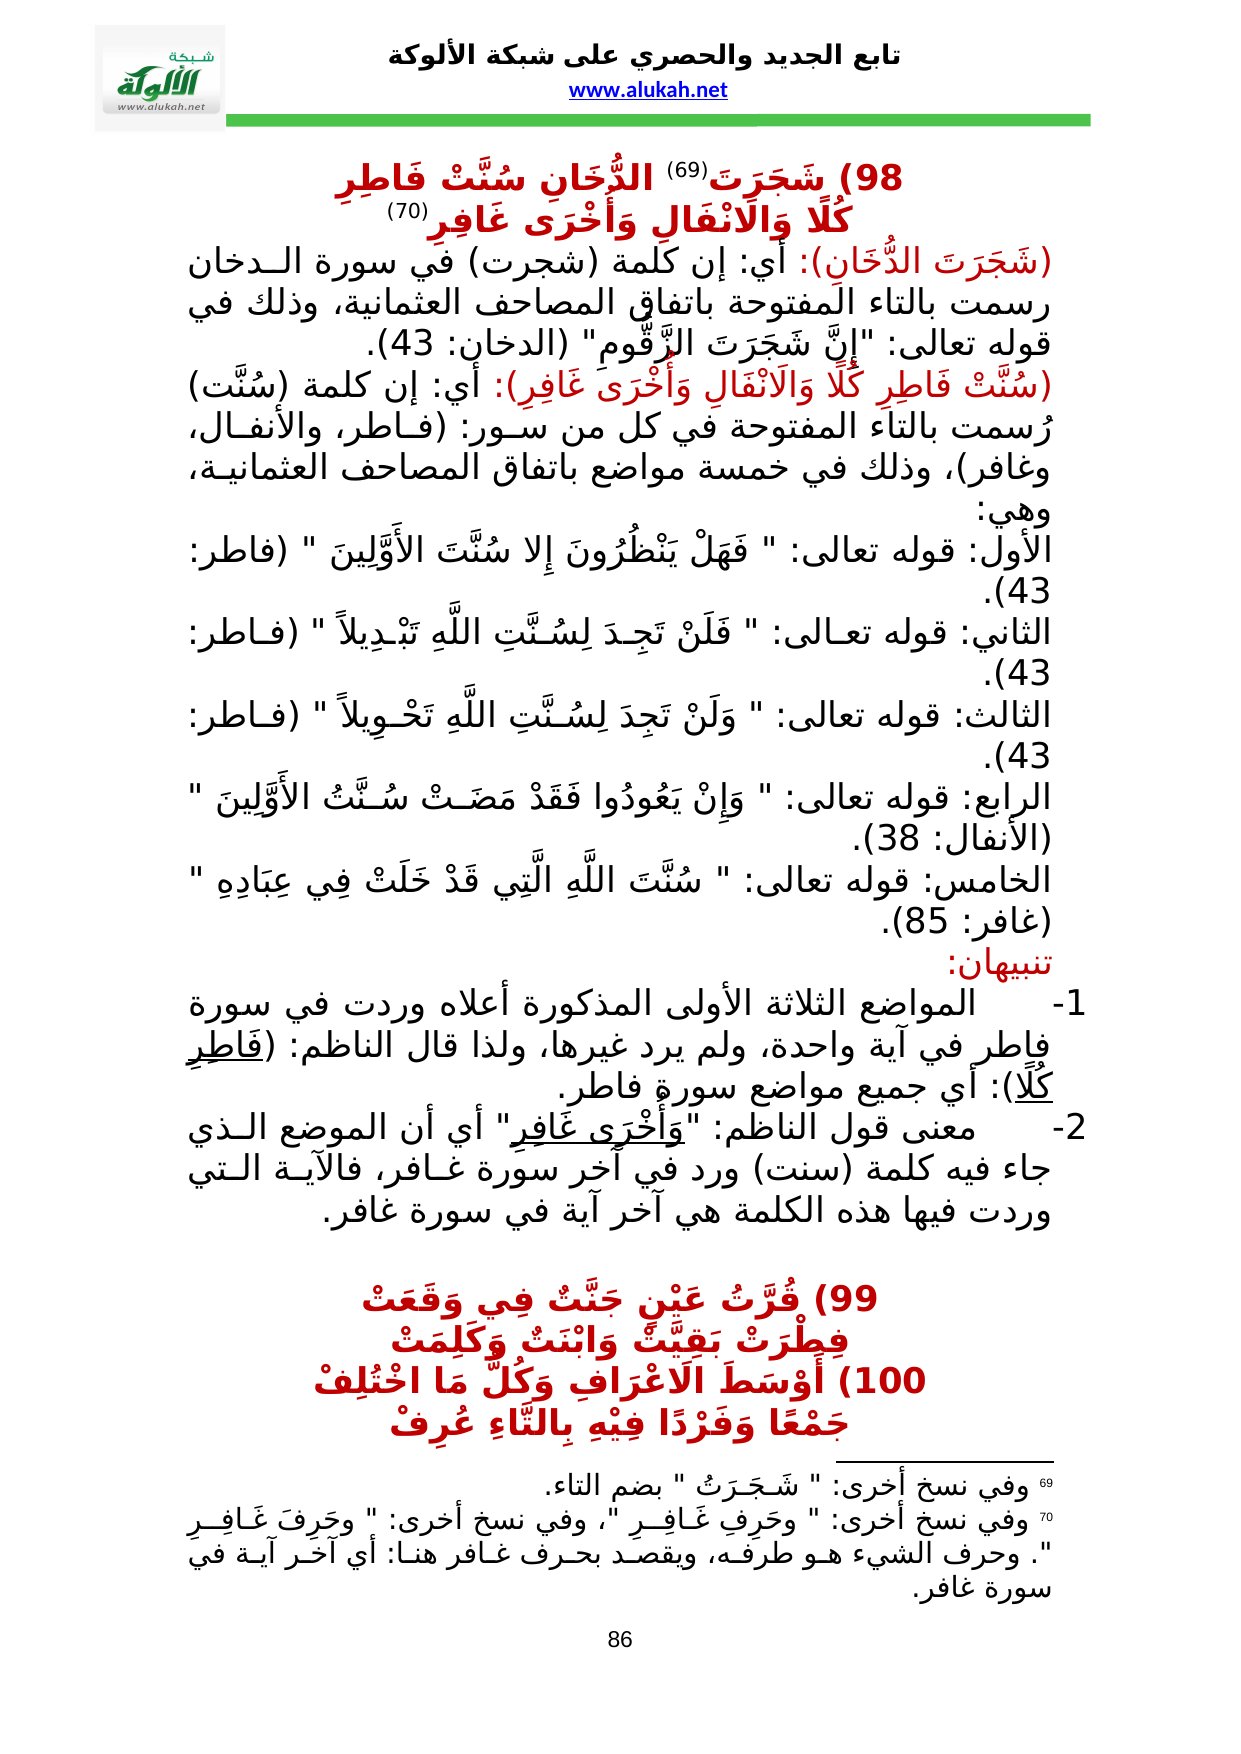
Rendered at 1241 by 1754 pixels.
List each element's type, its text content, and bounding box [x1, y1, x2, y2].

text الرابع: قوله تعالى: " وَإِنْ يَعُودُوا فَقَدْ مَضَتْ سُنَّتُ الأَوَّلِينَ " (الأنفال: 38). [187, 777, 1053, 859]
text (شَجَرَتَ الدُّخَانِ): أي: إن كلمة (شجرت) في سورة الدخان رسمت بالتاء المفتوحة باتفاق المصاحف العثمانية، وذلك في قوله تعالى: "إِنَّ شَجَرَتَ الزَّقُّومِ" (الدخان: 43). [187, 240, 1053, 364]
text 100) أَوْسَطَ الَاعْرَافِ وَكُلُّ مَا اخْتُلِفْ جَمْعًا وَفَرْدًا فِيْهِ بِالتَّاءِ عُرِفْ [187, 1361, 1053, 1443]
text 99) قُرَّتُ عَيْنٍ جَنَّتٌ فِي وَقَعَتْ فِطْرَتْ بَقِيَّتْ وَابْنَتٌ وَكَلِمَتْ [187, 1278, 1053, 1361]
text الأول: قوله تعالى: " فَهَلْ يَنْظُرُونَ إِلا سُنَّتَ الأَوَّلِينَ " (فاطر: 43). [187, 529, 1053, 612]
list معنى قول الناظم: "وَأُخْرَى غَافِرِ" أي أن الموضع الذي جاء فيه كلمة (سنت) ورد في آخر سورة غافر، فالآية التي وردت فيها هذه الكلمة هي آخر آية في سورة غافر. [187, 1107, 1053, 1230]
text الثالث: قوله تعالى: " وَلَنْ تَجِدَ لِسُنَّتِ اللَّهِ تَحْوِيلاً " (فاطر: 43). [187, 694, 1053, 777]
text (سُنَّتْ فَاطِرِ كُلًا وَالَانْفَالِ وَأُخْرَى غَافِرِ): أي: إن كلمة (سُنَّت) رُسمت بالتاء المفتوحة في كل من سور: (فاطر، والأنفال، وغافر)، وذلك في خمسة مواضع باتفاق المصاحف العثمانية، وهي: [187, 364, 1053, 529]
text 98) شَجَرَتَ() الدُّخَانِ سُنَّتْ فَاطِرِ كُلًا وَالَانْفَالِ وَأُخْرَى غَافِرِ() [187, 158, 1053, 240]
text الخامس: قوله تعالى: " سُنَّتَ اللَّهِ الَّتِي قَدْ خَلَتْ فِي عِبَادِهِ " (غافر: 85). [187, 859, 1053, 942]
text الثاني: قوله تعالى: " فَلَنْ تَجِدَ لِسُنَّتِ اللَّهِ تَبْدِيلاً " (فاطر: 43). [187, 612, 1053, 694]
text تنبيهان: [187, 942, 1053, 983]
list المواضع الثلاثة الأولى المذكورة أعلاه وردت في سورة فاطر في آية واحدة، ولم يرد غيرها، ولذا قال الناظم: (فَاطِرِ كُلًا): أي جميع مواضع سورة فاطر. [187, 983, 1053, 1107]
